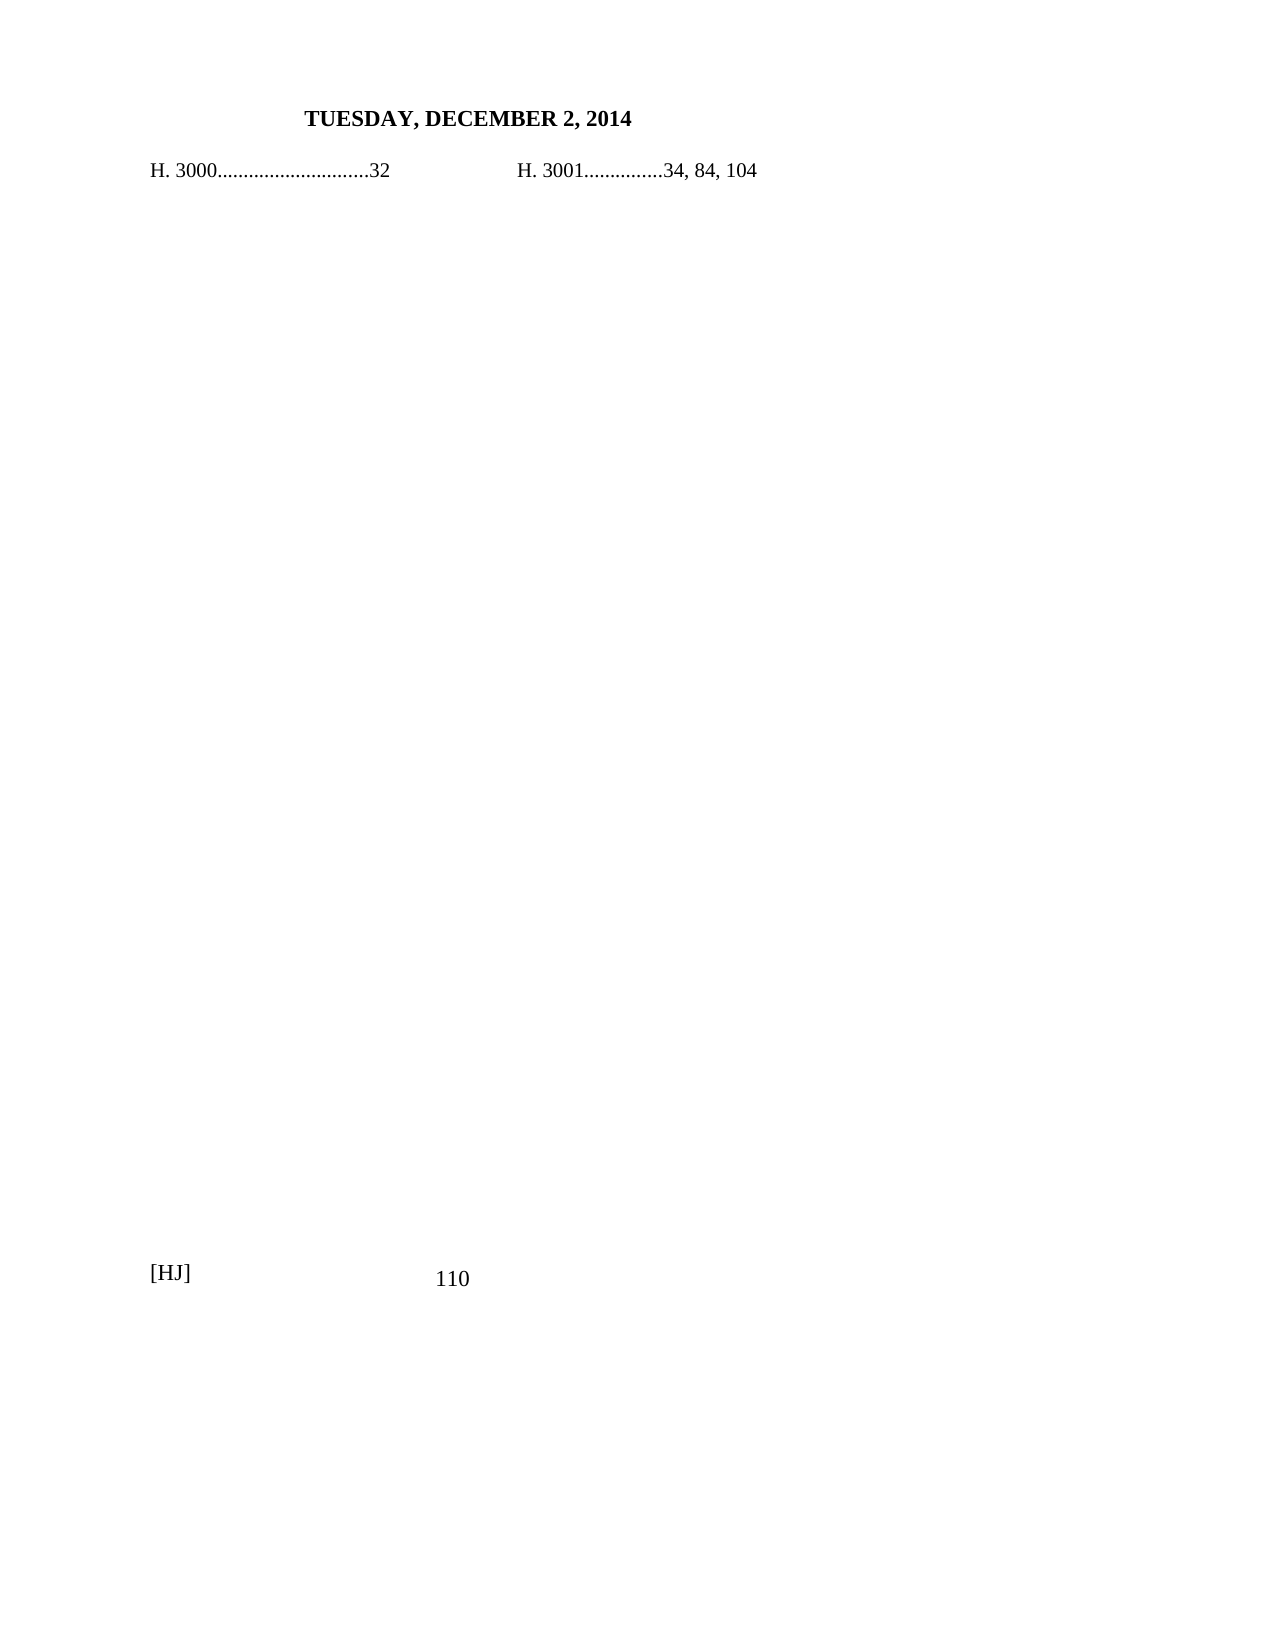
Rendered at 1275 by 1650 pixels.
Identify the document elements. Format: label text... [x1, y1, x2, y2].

text H. 3001 34, 84, 104 [494, 158, 786, 182]
text H. 3000 32 [127, 158, 419, 182]
